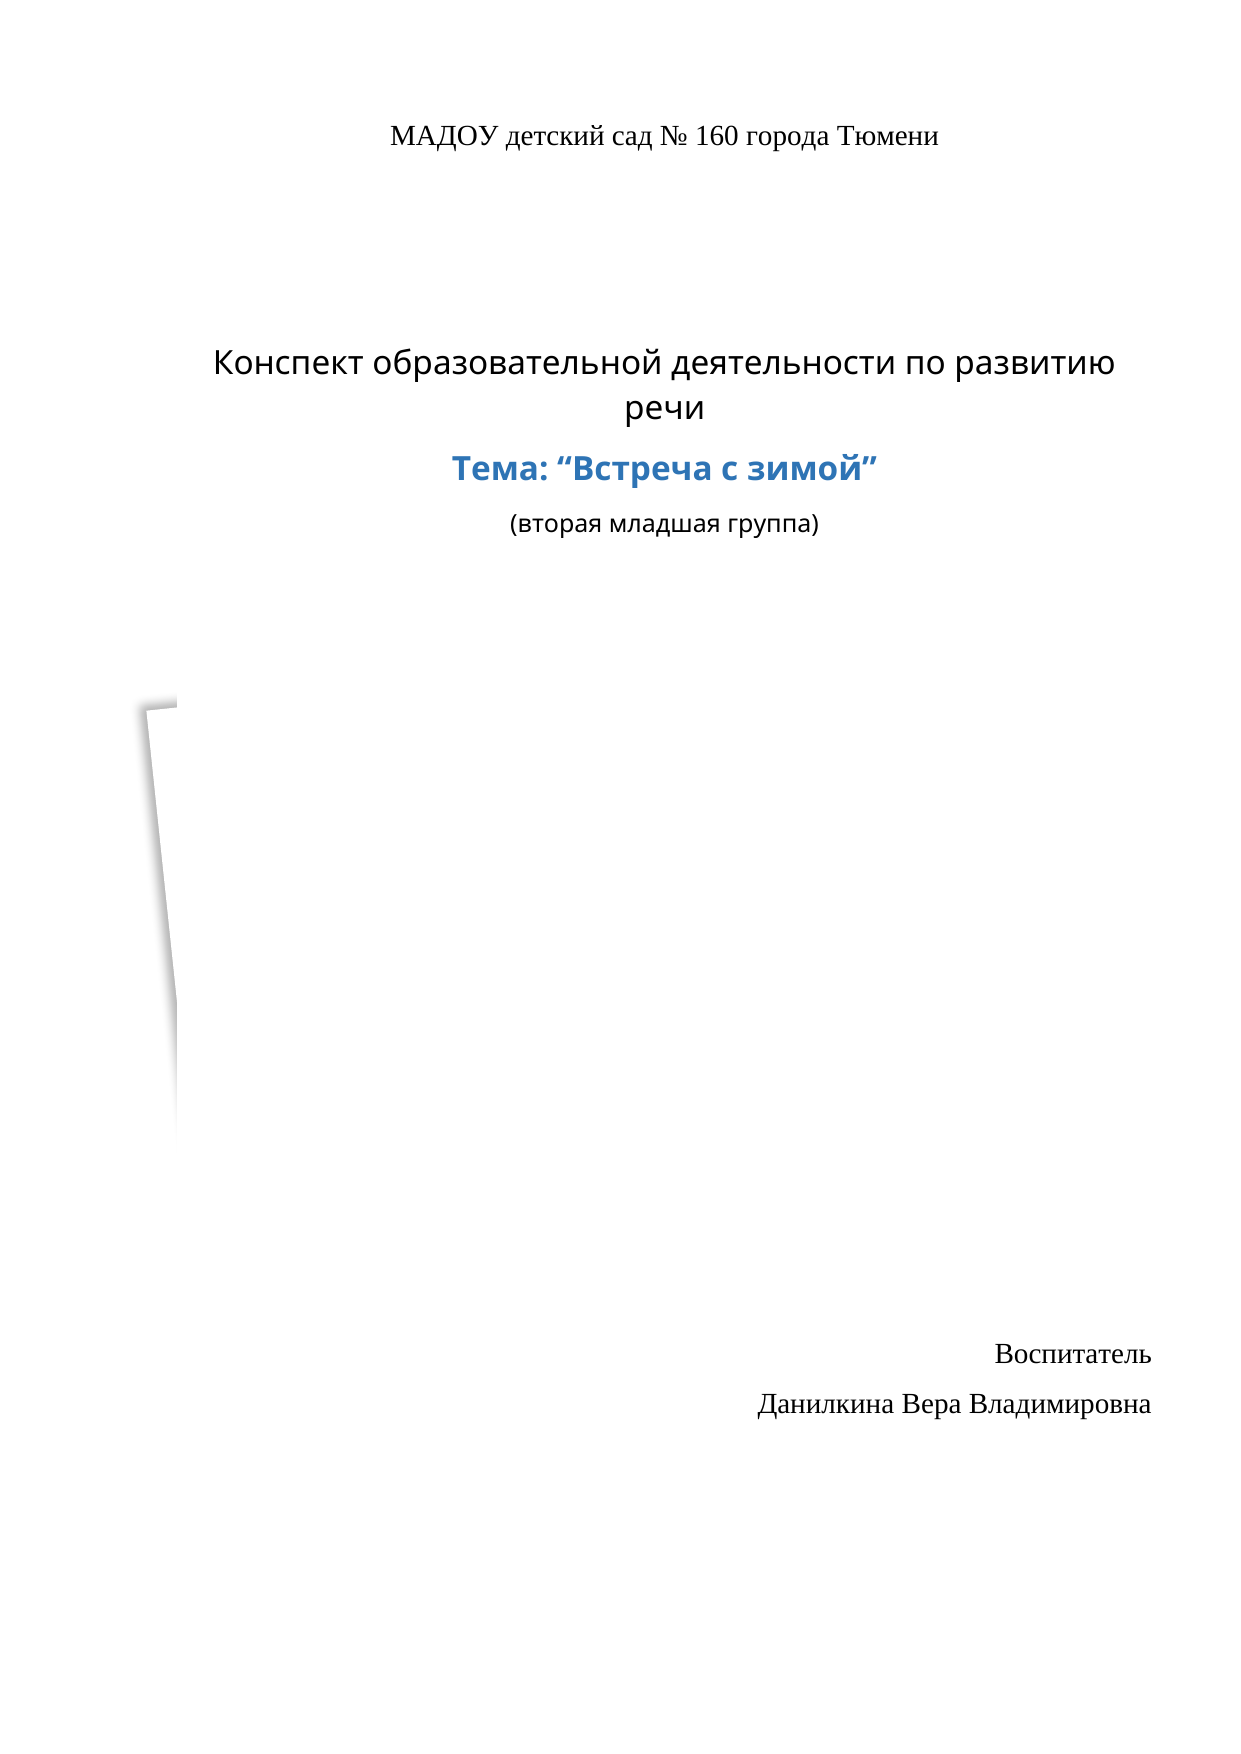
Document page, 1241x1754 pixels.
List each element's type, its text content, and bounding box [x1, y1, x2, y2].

text МАДОУ детский сад № 160 города Тюмени [177, 118, 1152, 152]
text Данилкина Вера Владимировна [177, 1386, 1152, 1419]
text Конспект образовательной деятельности по развитию речи [177, 338, 1152, 429]
text Тема: “Встреча с зимой” [177, 445, 1152, 490]
text Воспитатель [177, 1337, 1152, 1370]
text (вторая младшая группа) [177, 506, 1152, 540]
